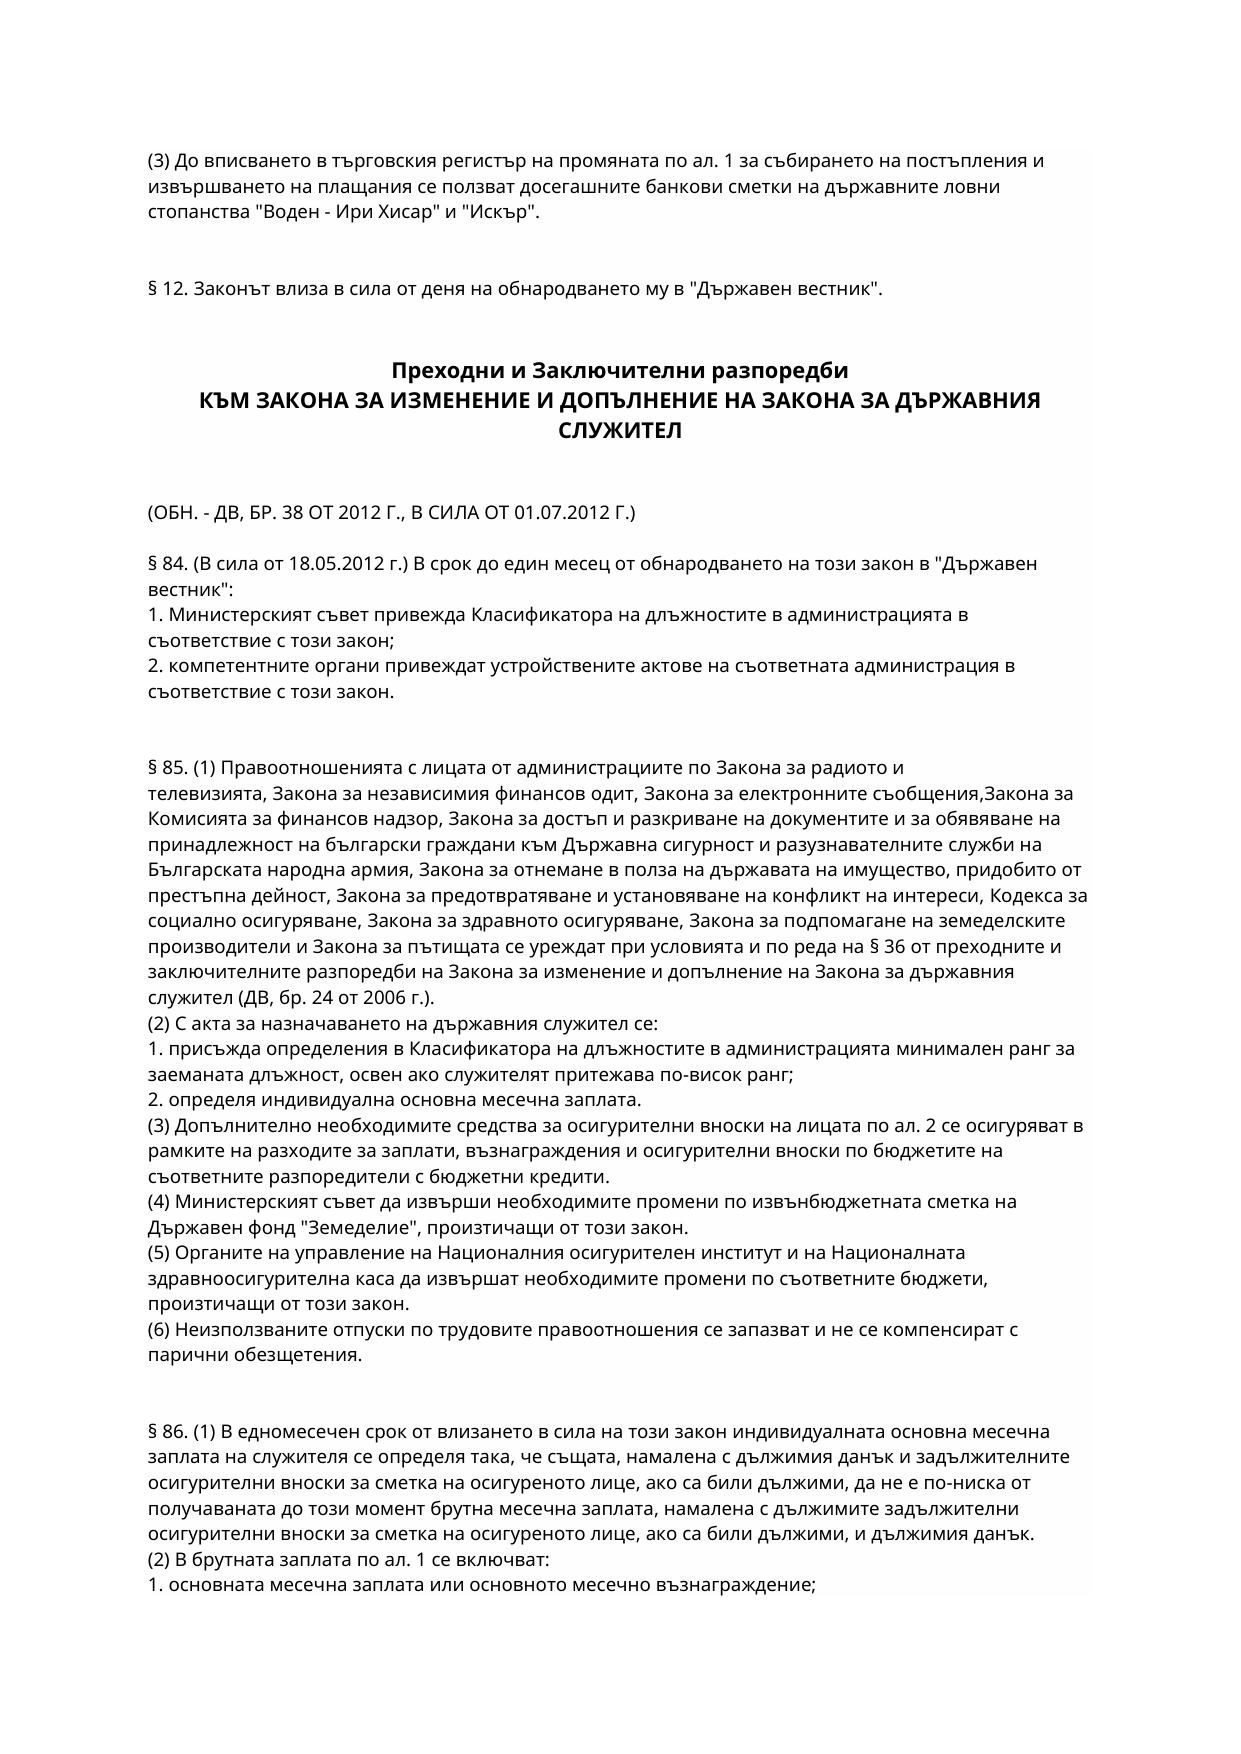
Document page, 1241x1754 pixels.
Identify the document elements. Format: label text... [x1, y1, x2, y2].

text § 12. Законът влиза в сила от деня на обнародването му в "Държавен вестник". [148, 275, 1093, 301]
text (4) Министерският съвет да извърши необходимите промени по извънбюджетната сметка на Държавен фонд "Земеделие", произтичащи от този закон. [148, 1188, 1093, 1239]
text § 86. (1) В едномесечен срок от влизането в сила на този закон индивидуалната основна месечна заплата на служителя се определя така, че същата, намалена с дължимия данък и задължителните осигурителни вноски за сметка на осигуреното лице, ако са били дължими, да не е по-ниска от получаваната до този момент брутна месечна заплата, намалена с дължимите задължителни осигурителни вноски за сметка на осигуреното лице, ако са били дължими, и дължимия данък. [148, 1418, 1093, 1546]
text 1. основната месечна заплата или основното месечно възнаграждение; [148, 1571, 1093, 1597]
text (3) До вписването в търговския регистър на промяната по ал. 1 за събирането на постъпления и извършването на плащания се ползват досегашните банкови сметки на държавните ловни стопанства "Воден - Ири Хисар" и "Искър". [148, 148, 1093, 224]
text (3) Допълнително необходимите средства за осигурителни вноски на лицата по ал. 2 се осигуряват в рамките на разходите за заплати, възнаграждения и осигурителни вноски по бюджетите на съответните разпоредители с бюджетни кредити. [148, 1112, 1093, 1188]
text (6) Неизползваните отпуски по трудовите правоотношения се запазват и не се компенсират с парични обезщетения. [148, 1316, 1093, 1367]
text 1. присъжда определения в Класификатора на длъжностите в администрацията минимален ранг за заеманата длъжност, освен ако служителят притежава по-висок ранг; [148, 1035, 1093, 1086]
text 1. Министерският съвет привежда Класификатора на длъжностите в администрацията в съответствие с този закон; [148, 602, 1093, 653]
text 2. определя индивидуална основна месечна заплата. [148, 1086, 1093, 1112]
text Преходни и Заключителни разпоредби КЪМ ЗАКОНА ЗА ИЗМЕНЕНИЕ И ДОПЪЛНЕНИЕ НА ЗАКОНА ЗА ДЪРЖАВНИЯ СЛУЖИТЕЛ [148, 355, 1093, 445]
text 2. компетентните органи привеждат устройствените актове на съответната администрация в съответствие с този закон. [148, 653, 1093, 704]
text (2) В брутната заплата по ал. 1 се включват: [148, 1546, 1093, 1571]
text (5) Органите на управление на Националния осигурителен институт и на Националната здравноосигурителна каса да извършат необходимите промени по съответните бюджети, произтичащи от този закон. [148, 1239, 1093, 1316]
text § 84. (В сила от 18.05.2012 г.) В срок до един месец от обнародването на този закон в "Държавен вестник": [148, 551, 1093, 602]
text § 85. (1) Правоотношенията с лицата от администрациите по Закона за радиото и телевизията, Закона за независимия финансов одит, Закона за електронните съобщения,Закона за Комисията за финансов надзор, Закона за достъп и разкриване на документите и за обявяване на принадлежност на български граждани към Държавна сигурност и разузнавателните служби на Българската народна армия, Закона за отнемане в полза на държавата на имущество, придобито от престъпна дейност, Закона за предотвратяване и установяване на конфликт на интереси, Кодекса за социално осигуряване, Закона за здравното осигуряване, Закона за подпомагане на земеделските производители и Закона за пътищата се уреждат при условията и по реда на § 36 от преходните и заключителните разпоредби на Закона за изменение и допълнение на Закона за държавния служител (ДВ, бр. 24 от 2006 г.). [148, 755, 1093, 1010]
text (2) С акта за назначаването на държавния служител се: [148, 1010, 1093, 1035]
text (ОБН. - ДВ, БР. 38 ОТ 2012 Г., В СИЛА ОТ 01.07.2012 Г.) [148, 499, 1093, 525]
